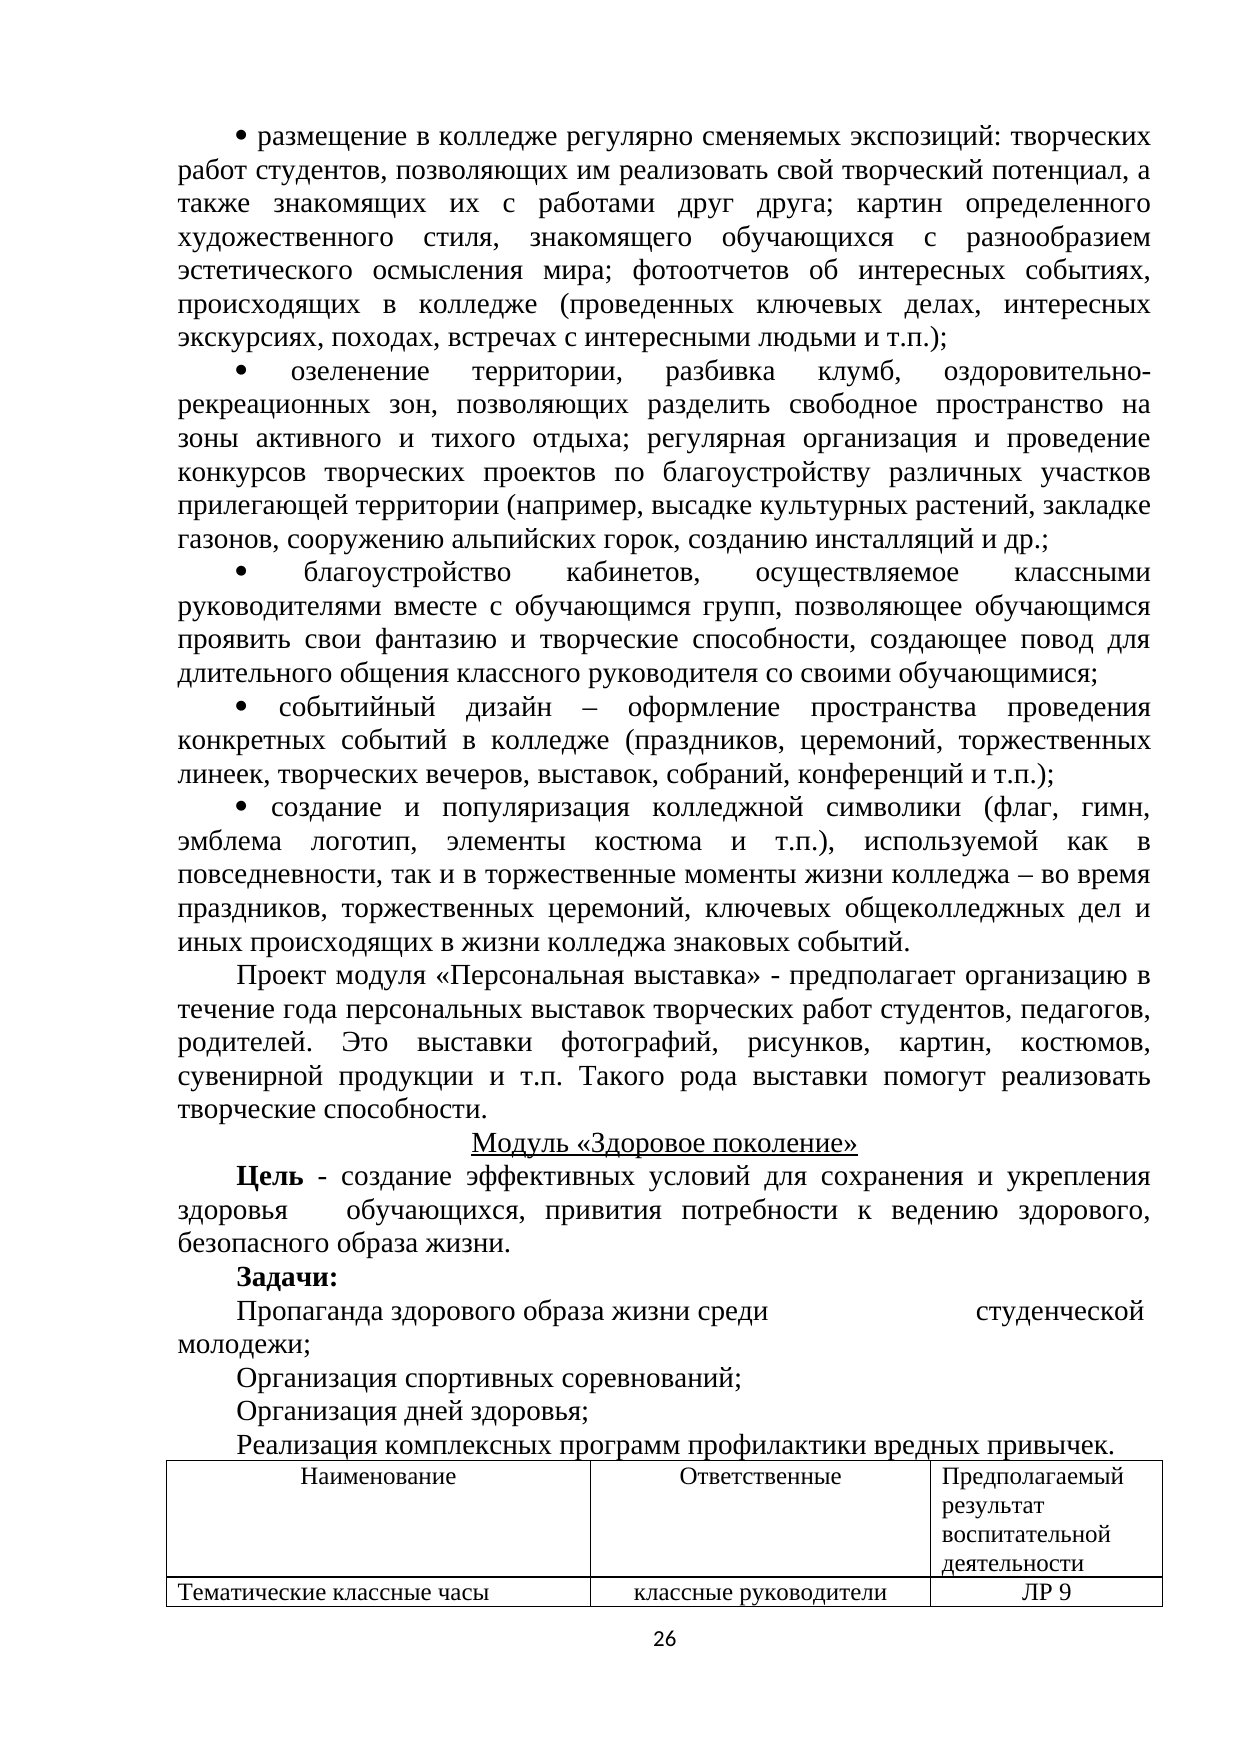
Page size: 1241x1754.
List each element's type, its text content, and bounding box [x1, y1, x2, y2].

table_header Предполагаемый результат воспитательной деятельности [931, 1461, 1162, 1576]
table_cell классные руководители [591, 1578, 930, 1606]
text событийный дизайн – оформление пространства проведения конкретных событий в колледже (праздников, церемоний, торжественных линеек, творческих вечеров, выставок, собраний, конференций и т.п.); [177, 689, 1152, 789]
text Организация дней здоровья; [177, 1393, 1152, 1427]
text Пропаганда здорового образа жизни среди студенческой молодежи; [177, 1293, 1152, 1360]
text озеленение территории, разбивка клумб, оздоровительно-рекреационных зон, позволяющих разделить свободное пространство на зоны активного и тихого отдыха; регулярная организация и проведение конкурсов творческих проектов по благоустройству различных участков прилегающей территории (например, высадке культурных растений, закладке газонов, сооружению альпийских горок, созданию инсталляций и др.; [177, 353, 1152, 554]
table_header Ответственные [591, 1461, 930, 1576]
text Организация спортивных соревнований; [177, 1360, 1152, 1393]
table_cell Тематические классные часы [167, 1578, 590, 1606]
text Цель - создание эффективных условий для сохранения и укрепления здоровья обучающихся, привития потребности к ведению здорового, безопасного образа жизни. [177, 1158, 1152, 1259]
text создание и популяризация колледжной символики (флаг, гимн, эмблема логотип, элементы костюма и т.п.), используемой как в повседневности, так и в торжественные моменты жизни колледжа – во время праздников, торжественных церемоний, ключевых общеколледжных дел и иных происходящих в жизни колледжа знаковых событий. [177, 789, 1152, 957]
text Модуль «Здоровое поколение» [177, 1125, 1152, 1158]
text Задачи: [177, 1259, 1152, 1293]
text Проект модуля «Персональная выставка» - предполагает организацию в течение года персональных выставок творческих работ студентов, педагогов, родителей. Это выставки фотографий, рисунков, картин, костюмов, сувенирной продукции и т.п. Такого рода выставки помогут реализовать творческие способности. [177, 957, 1152, 1125]
text благоустройство кабинетов, осуществляемое классными руководителями вместе с обучающимся групп, позволяющее обучающимся проявить свои фантазию и творческие способности, создающее повод для длительного общения классного руководителя со своими обучающимися; [177, 554, 1152, 689]
table_header Наименование [167, 1461, 590, 1576]
text размещение в колледже регулярно сменяемых экспозиций: творческих работ студентов, позволяющих им реализовать свой творческий потенциал, а также знакомящих их с работами друг друга; картин определенного художественного стиля, знакомящего обучающихся с разнообразием эстетического осмысления мира; фотоотчетов об интересных событиях, происходящих в колледже (проведенных ключевых делах, интересных экскурсиях, походах, встречах с интересными людьми и т.п.); [177, 118, 1152, 353]
text Реализация комплексных программ профилактики вредных привычек. [177, 1427, 1152, 1460]
table_cell ЛР 9 [931, 1578, 1162, 1606]
